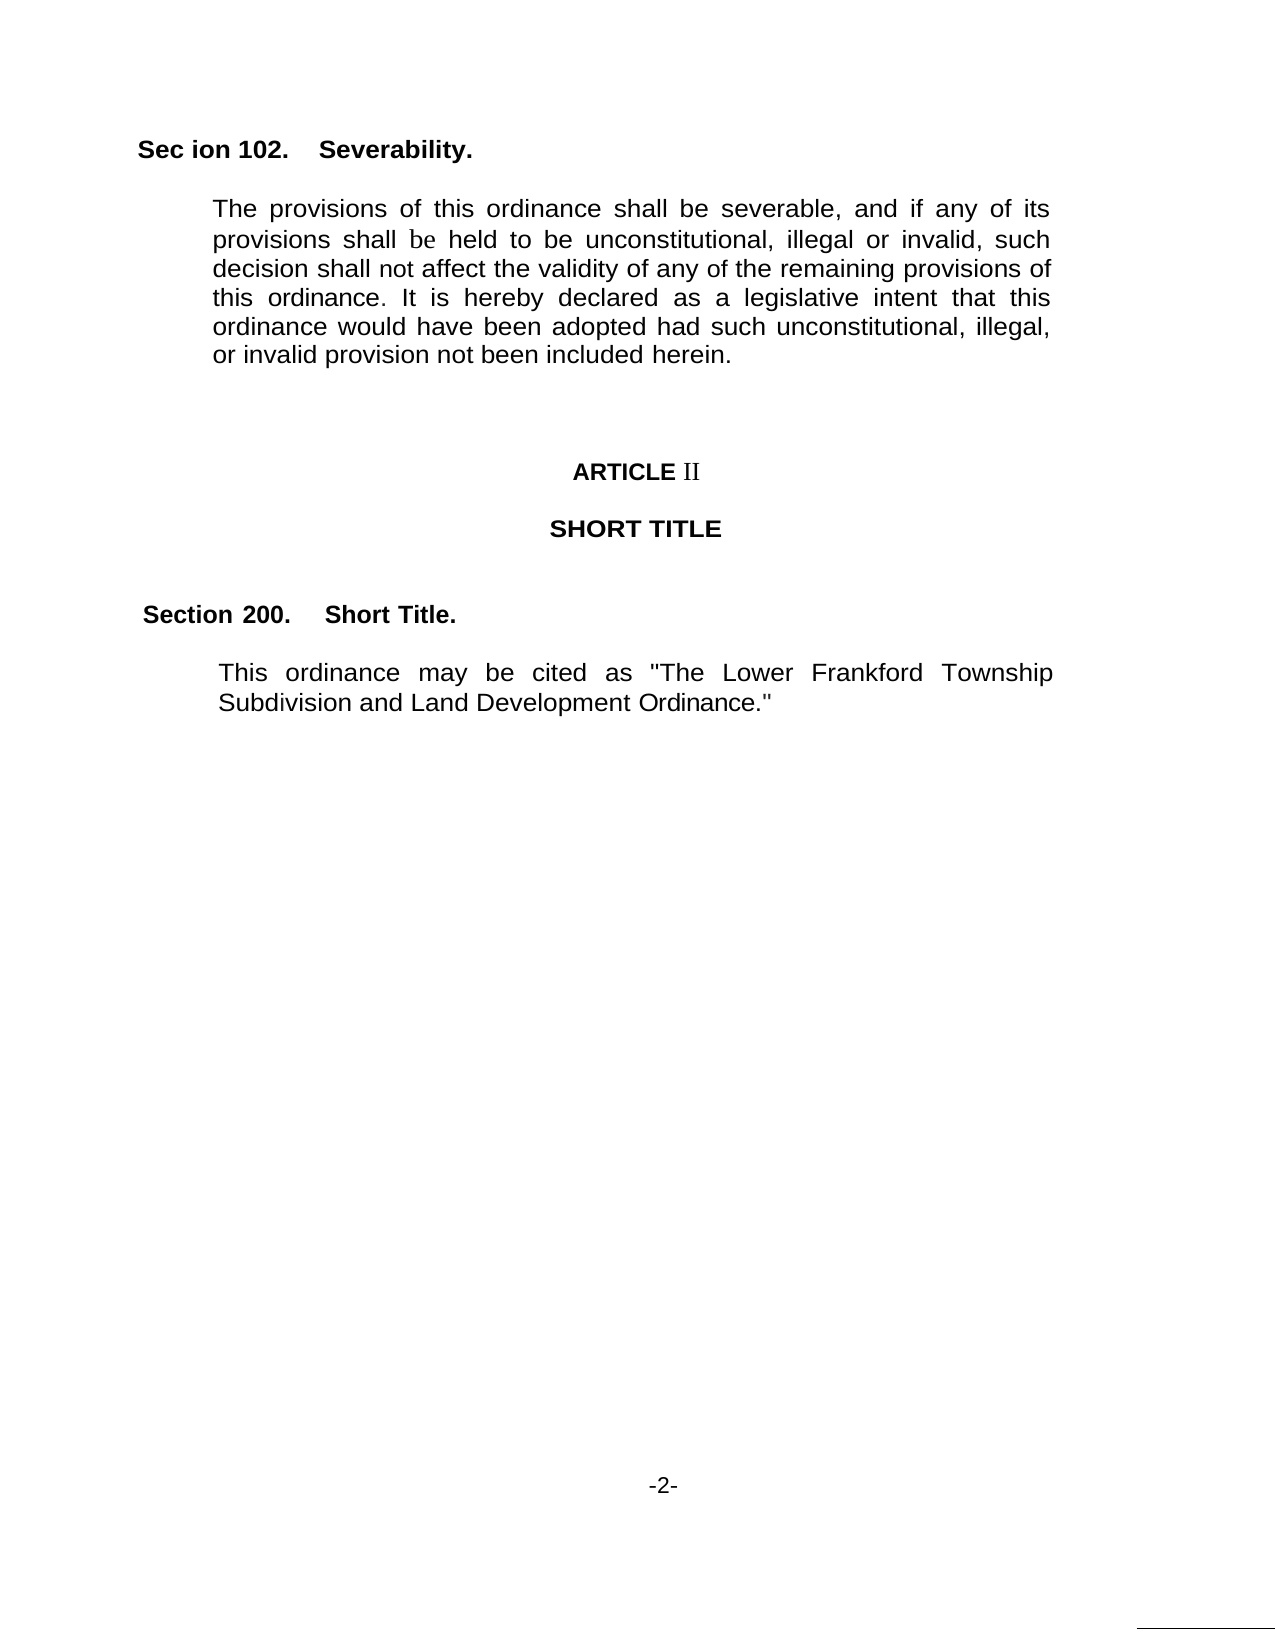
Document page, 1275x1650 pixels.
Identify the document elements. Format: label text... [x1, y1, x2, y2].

text This ordinance may be cited as "The Lower Frankford Township Subdivision and Land Development Ordinance." [218, 657, 1054, 716]
text ARTICLE II [232, 456, 1040, 486]
text The provisions of this ordinance shall be severable, and if any of its provisions shall be held to be unconstitutional, illegal or invalid, such decision shall not affect the validity of any of the remaining provisions of this ordinance. It is hereby declared as a legislative intent that this ordinance would have been adopted had such unconstitutional, illegal, or invalid provision not been included herein. [212, 194, 1052, 369]
subtitle Sec ion 102. Severability. [137, 135, 1275, 164]
subtitle Section 200. Short Title. [143, 600, 1275, 628]
text SHORT TITLE [232, 515, 1039, 542]
